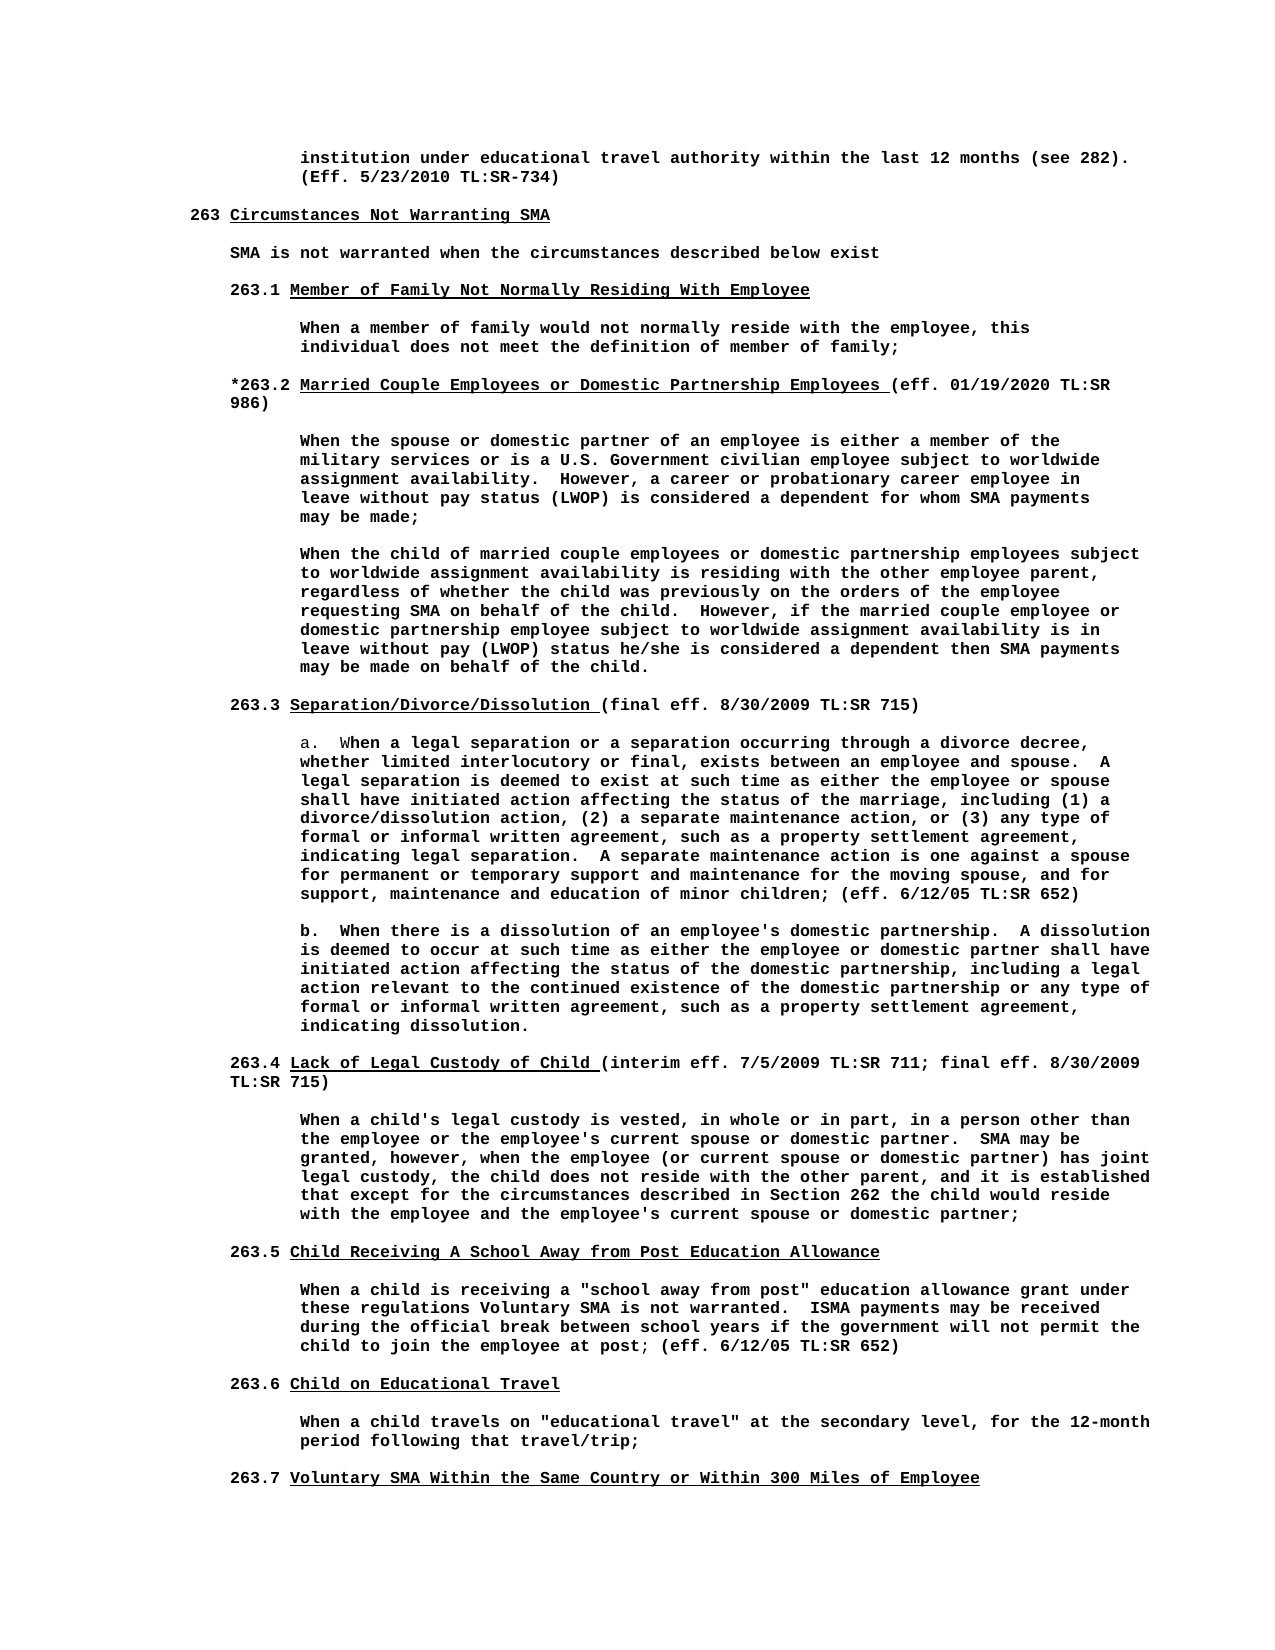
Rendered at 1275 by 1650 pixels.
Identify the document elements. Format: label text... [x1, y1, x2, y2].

text 263.4 Lack of Legal Custody of Child (interim eff. 7/5/2009 TL:SR 711; final eff. 8/30/2009 TL:SR 715) [230, 1055, 1154, 1093]
text When a child travels on "educational travel" at the secondary level, for the 12-month period following that travel/trip; [300, 1413, 1155, 1451]
text a. When a legal separation or a separation occurring through a divorce decree, whether limited interlocutory or final, exists between an employee and spouse. A legal separation is deemed to exist at such time as either the employee or spouse shall have initiated action affecting the status of the marriage, including (1) a divorce/dissolution action, (2) a separate maintenance action, or (3) any type of formal or informal written agreement, such as a property settlement agreement, indicating legal separation. A separate maintenance action is one against a spouse for permanent or temporary support and maintenance for the moving spouse, and for support, maintenance and education of minor children; (eff. 6/12/05 TL:SR 652) [300, 734, 1155, 904]
text When the spouse or domestic partner of an employee is either a member of the military services or is a Government civilian employee subject to worldwide assignment availability. However, a career or probationary career employee in leave without pay status (LWOP) is considered a dependent for whom SMA payments may be made; [300, 433, 1125, 527]
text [300, 150, 1154, 188]
text b. When there is a dissolution of an employee's domestic partnership. A dissolution is deemed to occur at such time as either the employee or domestic partner shall have initiated action affecting the status of the domestic partnership, including a legal action relevant to the continued existence of the domestic partnership or any type of formal or informal written agreement, such as a property settlement agreement, indicating dissolution. [300, 923, 1155, 1036]
text 263.5 Child Receiving A School Away from Post Education Allowance [230, 1243, 1154, 1262]
text 263.7 Voluntary SMA Within the Same Country or Within 300 Miles of Employee [230, 1470, 1154, 1489]
text 263 Circumstances Not Warranting SMA [190, 207, 1154, 225]
text 263.1 Member of Family Not Normally Residing With Employee [230, 282, 1154, 301]
text *263.2 Married Couple Employees or Domestic Partnership Employees (eff. 01/19/2020 TL:SR 986) [230, 376, 1154, 414]
text 263.3 Separation/Divorce/Dissolution (final eff. 8/30/2009 TL:SR 715) [230, 697, 1154, 716]
text When a member of family would not normally reside with the employee, this individual does not meet the definition of member of family; [300, 320, 1125, 357]
text When the child of married couple employees or domestic partnership employees subject to worldwide assignment availability is residing with the other employee parent, regardless of whether the child was previously on the orders of the employee requesting SMA on behalf of the child. However, if the married couple employee or domestic partnership employee subject to worldwide assignment availability is in leave without pay (LWOP) status he/she is considered a dependent then SMA payments may be made on behalf of the child. [300, 546, 1155, 678]
text When a child's legal custody is vested, in whole or in part, in a person other than the employee or the employee's current spouse or domestic partner. SMA may be granted, however, when the employee (or current spouse or domestic partner) has joint legal custody, the child does not reside with the other parent, and it is established that except for the circumstances described in Section 262 the child would reside with the employee and the employee's current spouse or domestic partner; [300, 1112, 1155, 1225]
text When a child is receiving a "school away from post" education allowance grant under these regulations Voluntary SMA is not warranted. ISMA payments may be received during the official break between school years if the government will not permit the child to join the employee at post; (eff. 6/12/05 TL:SR 652) [300, 1281, 1155, 1357]
text 263.6 Child on Educational Travel [230, 1376, 1154, 1394]
text SMA is not warranted when the circumstances described below exist [150, 244, 1154, 263]
